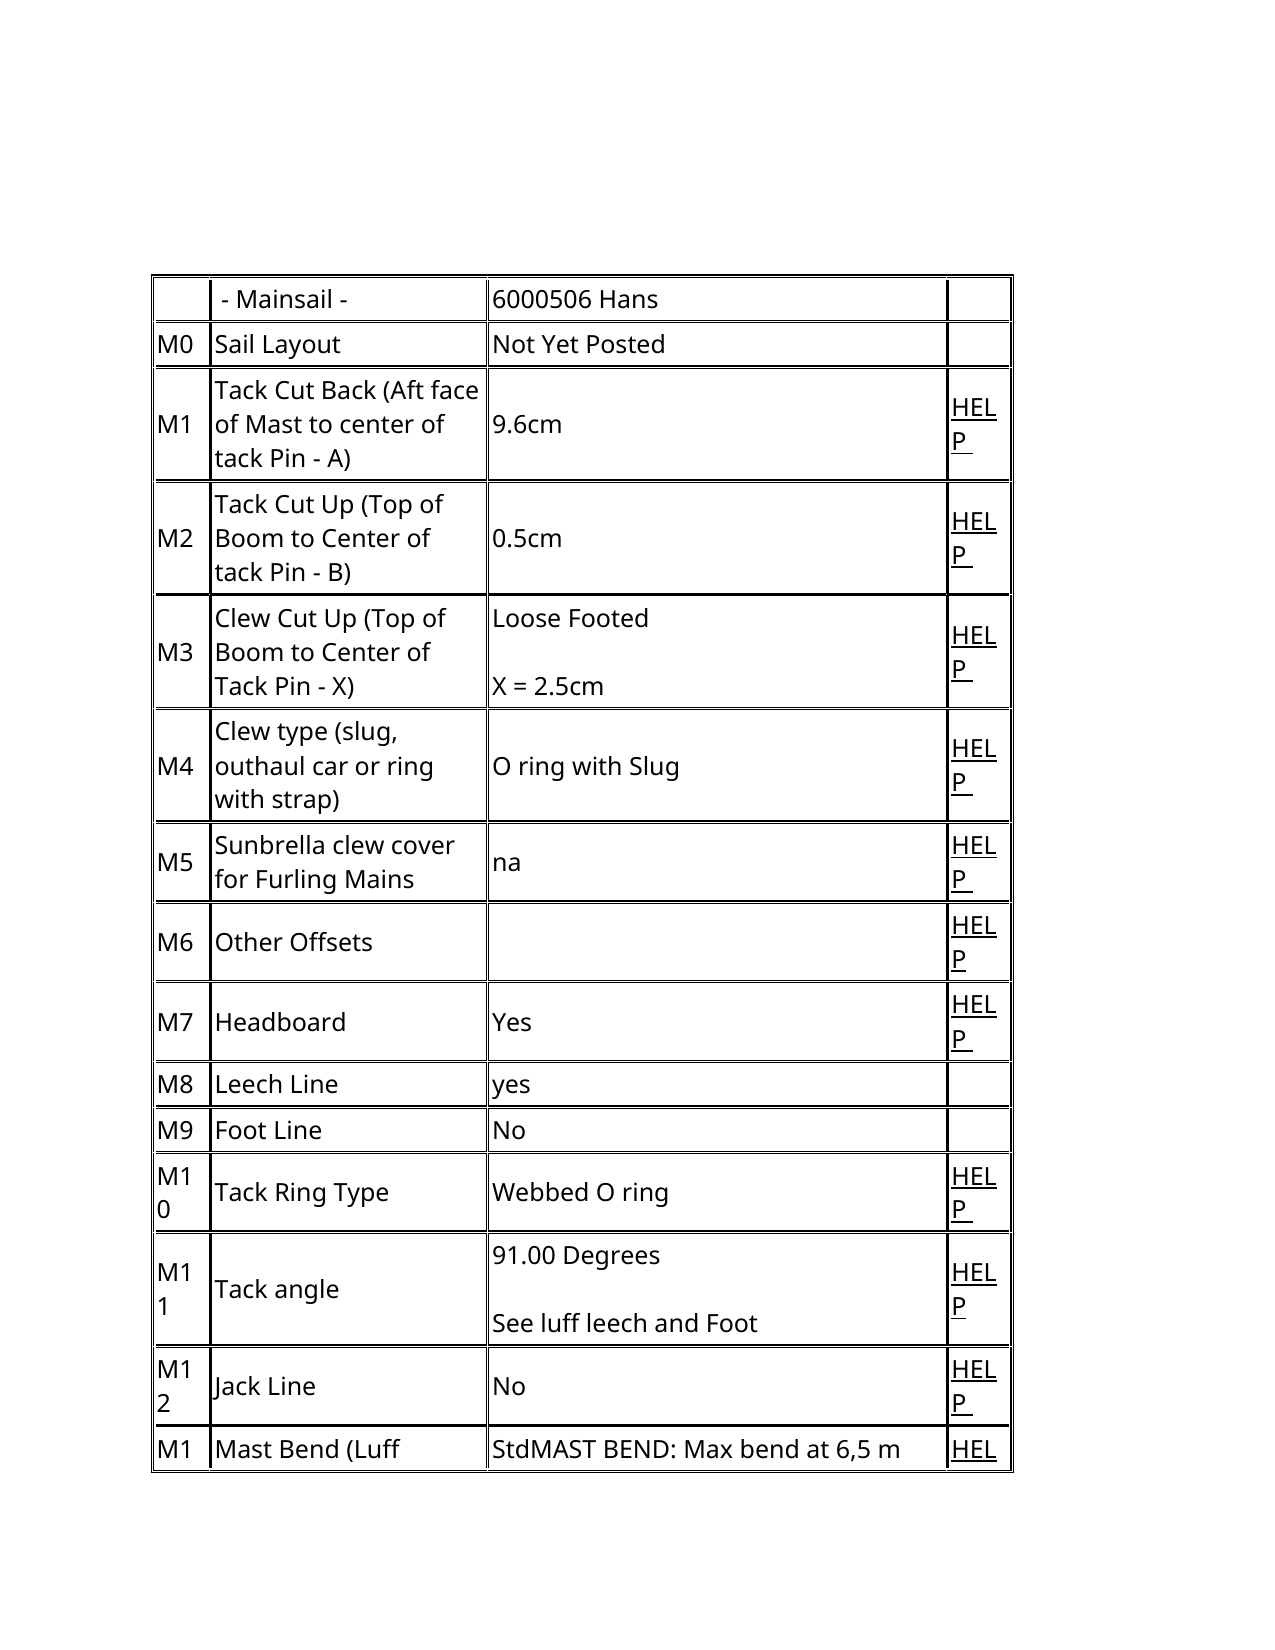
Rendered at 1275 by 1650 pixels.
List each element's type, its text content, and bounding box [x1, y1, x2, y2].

table_cell Yes [489, 983, 946, 1059]
table_cell Headboard [212, 983, 486, 1059]
table_cell M2 [154, 479, 209, 593]
table_cell Webbed O ring [489, 1154, 946, 1230]
table_cell M3 [152, 593, 209, 707]
table_cell na [489, 824, 946, 900]
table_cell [210, 1427, 488, 1469]
table_cell Tack Ring Type [212, 1154, 486, 1230]
table_cell No [489, 1109, 946, 1151]
table_cell Tack Cut Up (Top of Boom to Center of tack Pin - B) [212, 483, 486, 593]
table_cell O ring with Slug [489, 710, 946, 820]
table_cell M5 [154, 820, 209, 900]
table_cell Tack angle [212, 1234, 486, 1344]
table_cell M12 [154, 1344, 209, 1424]
table_cell 9.6cm [489, 369, 946, 479]
table_cell HELP [947, 980, 1012, 1059]
table_cell HELP [947, 1151, 1012, 1230]
table_cell yes [489, 1063, 946, 1105]
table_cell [488, 1427, 947, 1469]
table_cell M1 [154, 365, 209, 479]
table_cell Sail Layout [212, 323, 486, 365]
table_cell Loose Footed X = 2.5cm [489, 596, 946, 707]
table_cell HELP [949, 1230, 1011, 1344]
table_cell HELP [949, 479, 1011, 593]
table_cell M13 [154, 1424, 210, 1469]
table_cell [949, 1105, 1011, 1151]
table_cell Foot Line [212, 1109, 486, 1151]
table_cell Not Yet Posted [489, 323, 946, 365]
table_cell Other Offsets [212, 904, 486, 980]
table_cell M10 [152, 1151, 210, 1230]
table_cell Leech Line [212, 1063, 486, 1105]
table_cell M0 [152, 320, 210, 365]
table_cell Clew Cut Up (Top of Boom to Center of Tack Pin - X) [212, 596, 486, 707]
table_cell M11 [154, 1230, 209, 1344]
table_cell HELP [949, 900, 1011, 980]
table_cell [947, 320, 1012, 365]
table_cell HELP [949, 593, 1012, 707]
table_cell HELP [949, 1344, 1011, 1424]
table_cell 0.5cm [489, 483, 946, 593]
table_cell HELP [947, 707, 1012, 820]
table_header 6000506 Hans [488, 276, 947, 320]
table_cell M6 [154, 900, 209, 980]
table_cell Clew type (slug, outhaul car or ring with strap) [212, 710, 486, 820]
table_cell HELP [949, 820, 1011, 900]
table_cell Jack Line [212, 1348, 486, 1424]
table_cell No [489, 1348, 946, 1424]
table_cell Sunbrella clew cover for Furling Mains [212, 824, 486, 900]
table_cell [489, 904, 946, 980]
table_cell HELP [947, 1424, 1010, 1469]
table_cell M8 [154, 1060, 209, 1105]
table_cell 91.00 Degrees See luff leech and Foot [489, 1234, 946, 1344]
table_header - Mainsail - [210, 278, 488, 320]
table_header [947, 278, 1010, 320]
table_header [154, 276, 210, 320]
table_cell M9 [154, 1105, 209, 1151]
table_cell HELP [949, 365, 1011, 479]
table_cell [949, 1060, 1011, 1105]
table_cell M7 [152, 980, 210, 1059]
table_cell Tack Cut Back (Aft face of Mast to center of tack Pin - A) [212, 369, 486, 479]
table_cell M4 [152, 707, 210, 820]
